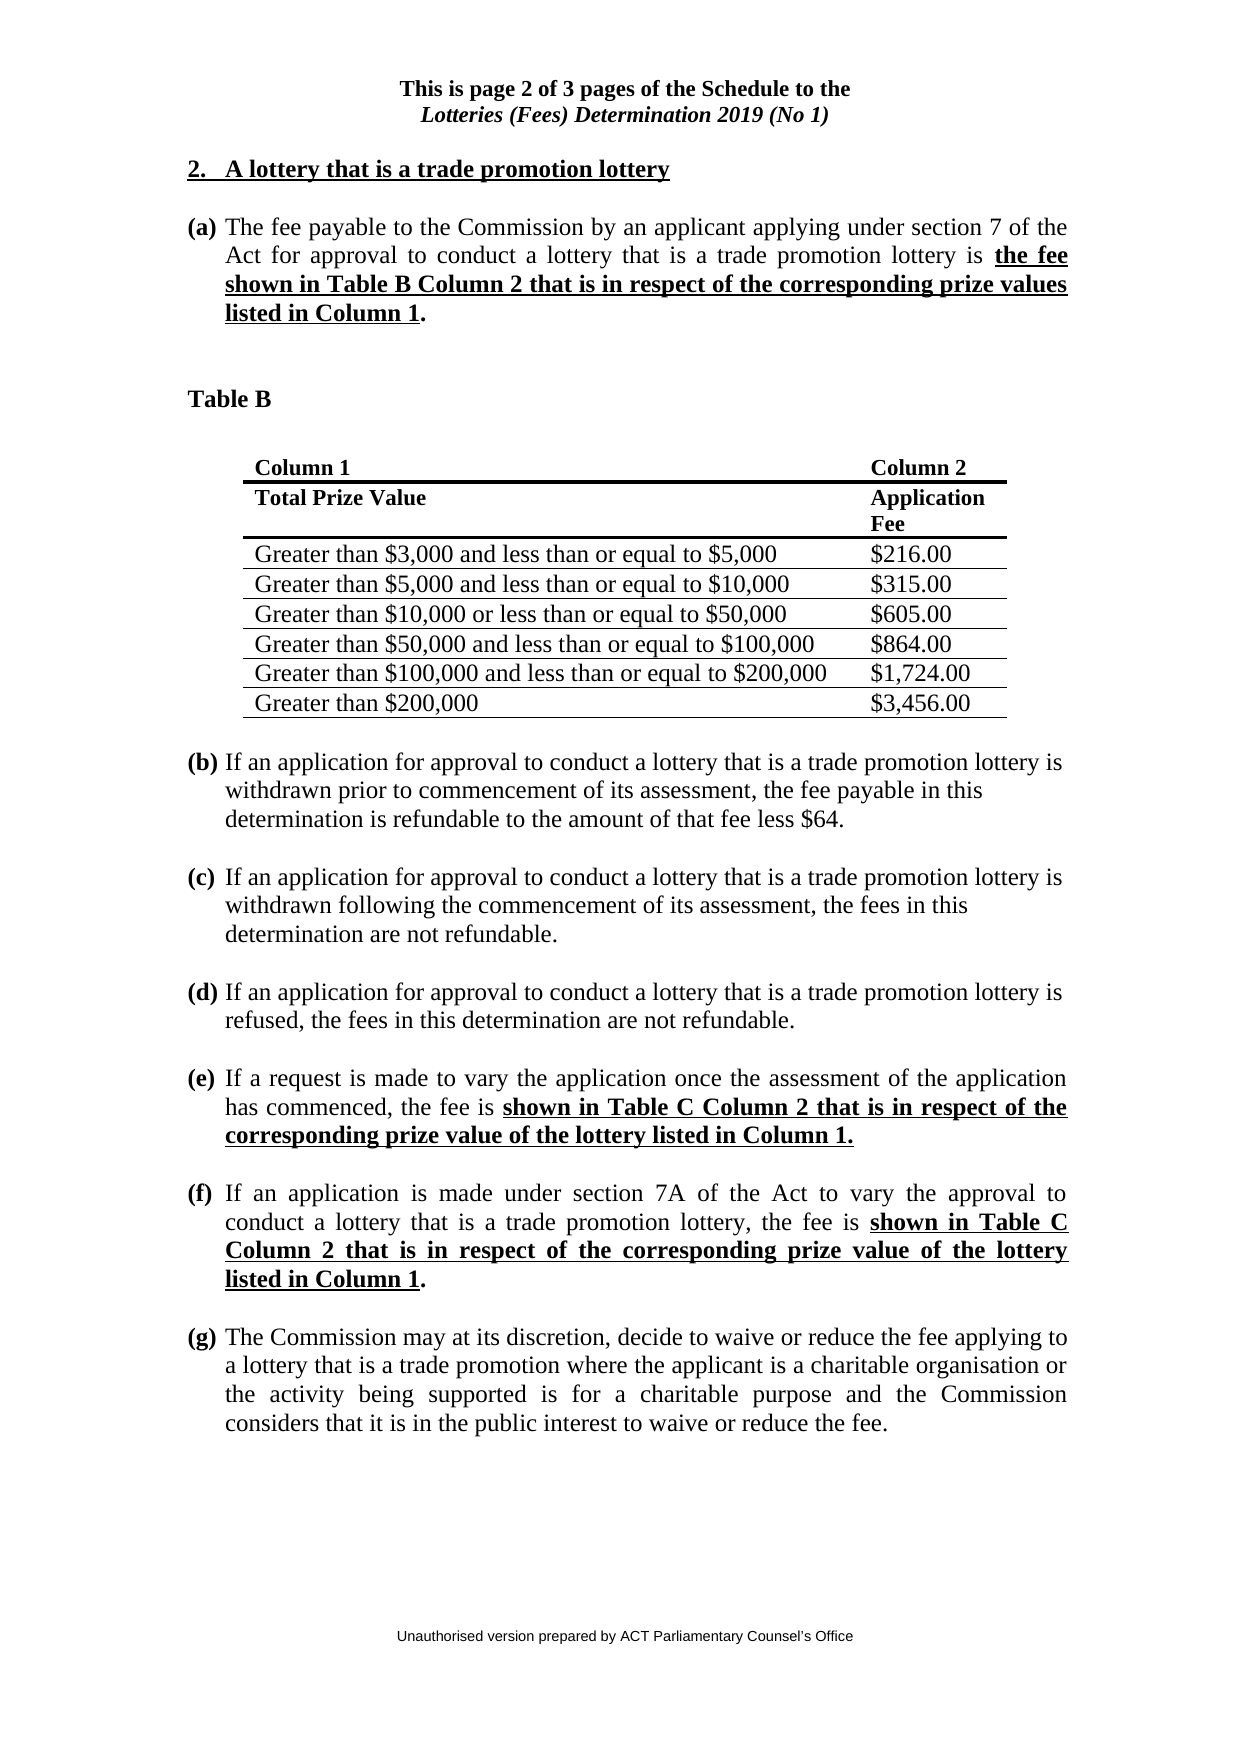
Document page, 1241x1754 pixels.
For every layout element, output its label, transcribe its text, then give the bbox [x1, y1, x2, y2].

table_cell Greater than $3,000 and less than or equal to $5,000 [243, 539, 859, 568]
table_cell Greater than $5,000 and less than or equal to $10,000 [243, 569, 859, 598]
list If an application for approval to conduct a lottery that is a trade promotion lottery is refused, the fees in this determination are not refundable. [187, 977, 1068, 1034]
table_cell Greater than $200,000 [243, 688, 859, 717]
list If an application for approval to conduct a lottery that is a trade promotion lottery is withdrawn following the commencement of its assessment, the fees in this determination are not refundable. [187, 862, 1068, 948]
table_cell Total Prize Value [243, 484, 859, 536]
table_cell Greater than $100,000 and less than or equal to $200,000 [243, 659, 859, 687]
text Table B [187, 384, 1063, 413]
table_cell $864.00 [859, 629, 1007, 657]
text (a) The fee payable to the Commission by an applicant applying under section 7 of the Act for approval to conduct a lottery that is a trade promotion lottery is the fee shown in Table B Column 2 that is in respect of the corresponding prize values listed in Column 1. [187, 212, 1068, 327]
list If an application for approval to conduct a lottery that is a trade promotion lottery is withdrawn prior to commencement of its assessment, the fee payable in this determination is refundable to the amount of that fee less $64. [187, 747, 1068, 833]
list The Commission may at its discretion, decide to waive or reduce the fee applying to a lottery that is a trade promotion where the applicant is a charitable organisation or the activity being supported is for a charitable purpose and the Commission considers that it is in the public interest to waive or reduce the fee. [187, 1322, 1068, 1437]
table_header Column 2 [859, 442, 1007, 480]
text 2. A lottery that is a trade promotion lottery [187, 154, 1068, 183]
text (f) If an application is made under section 7A of the Act to vary the approval to conduct a lottery that is a trade promotion lottery, the fee is shown in Table C Column 2 that is in respect of the corresponding prize value of the lottery listed in Column 1. [187, 1178, 1068, 1293]
table_header Column 1 [243, 442, 859, 480]
table_cell $216.00 [859, 539, 1007, 568]
table_cell Greater than $10,000 or less than or equal to $50,000 [243, 599, 859, 628]
table_cell Application Fee [859, 484, 1007, 536]
table_cell $3,456.00 [859, 688, 1007, 717]
table_cell Greater than $50,000 and less than or equal to $100,000 [243, 629, 859, 657]
table_cell $315.00 [859, 569, 1007, 598]
list If a request is made to vary the application once the assessment of the application has commenced, the fee is shown in Table C Column 2 that is in respect of the corresponding prize value of the lottery listed in Column 1. [187, 1063, 1068, 1149]
table_cell $605.00 [859, 599, 1007, 628]
table_cell $1,724.00 [859, 659, 1007, 687]
